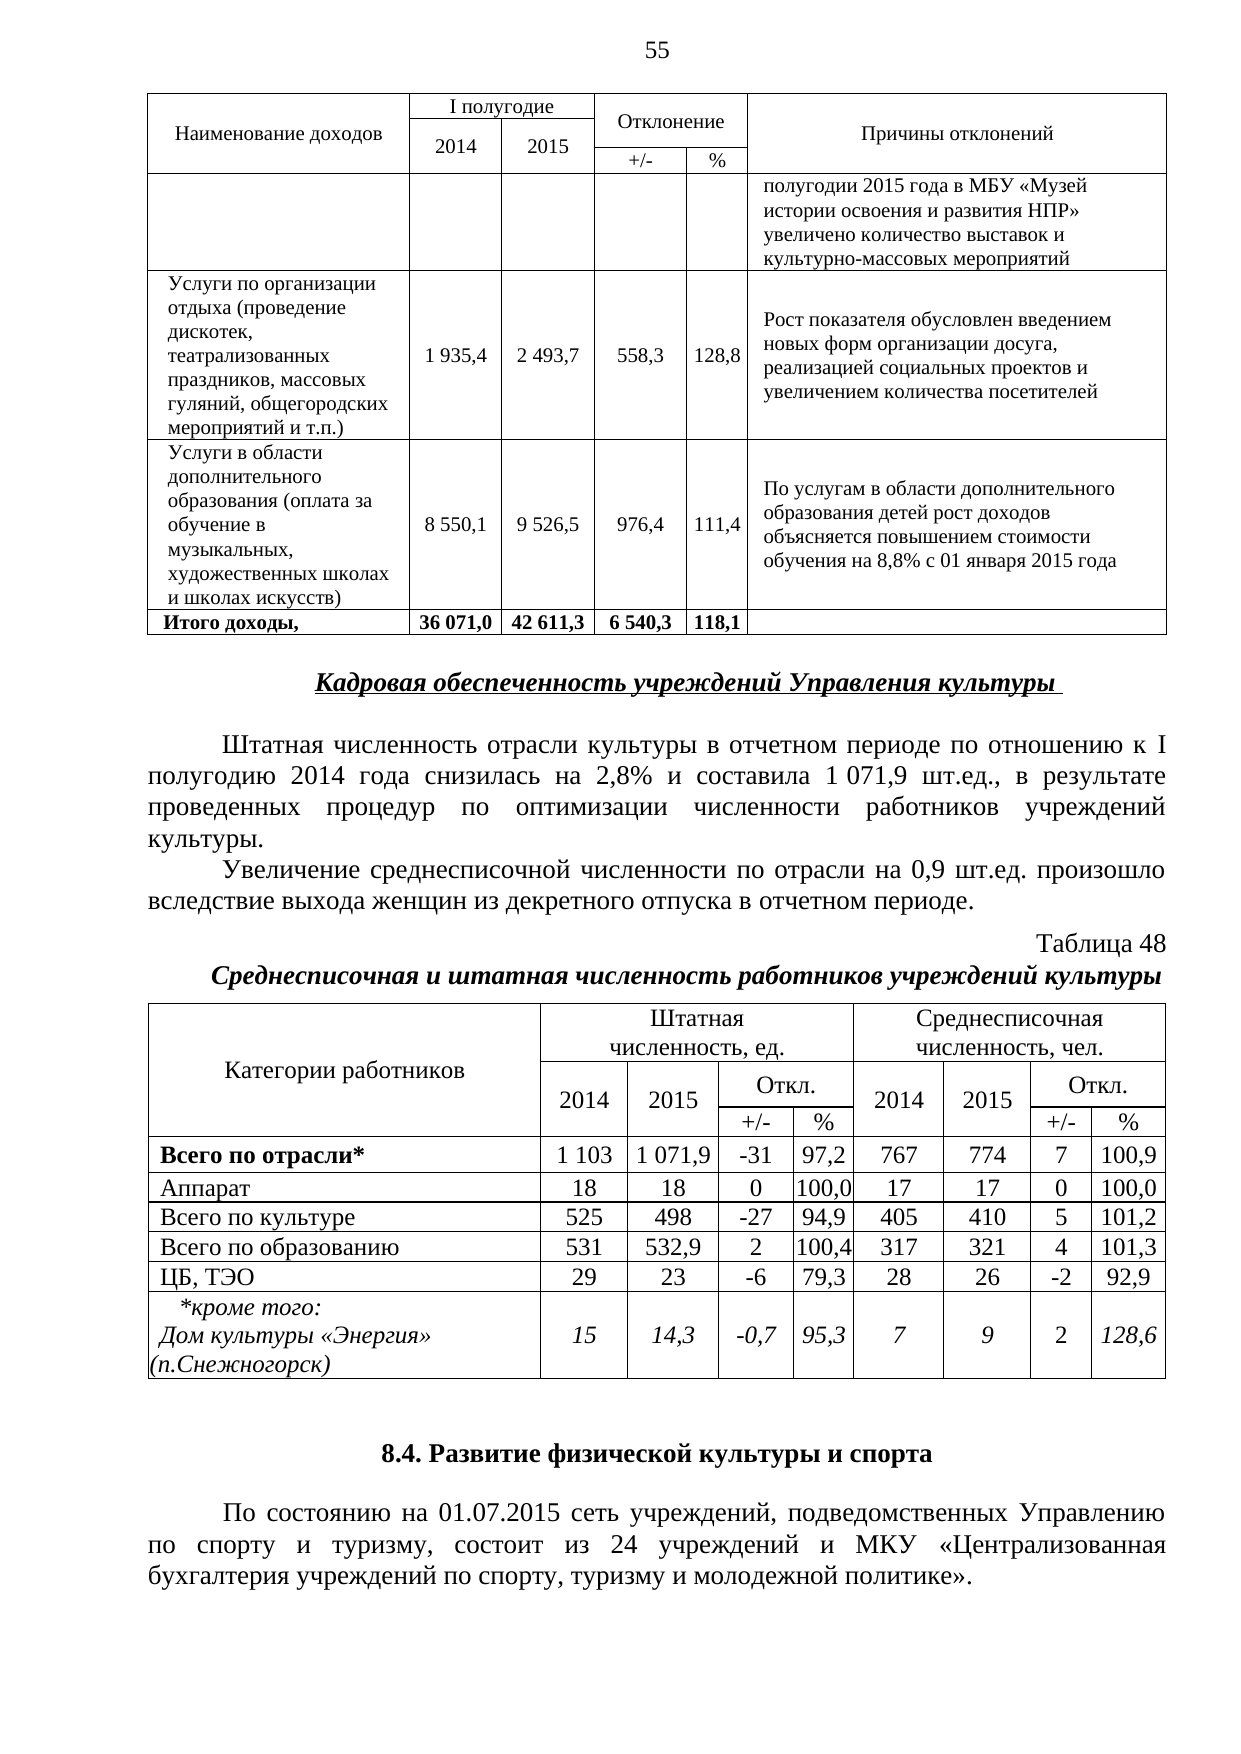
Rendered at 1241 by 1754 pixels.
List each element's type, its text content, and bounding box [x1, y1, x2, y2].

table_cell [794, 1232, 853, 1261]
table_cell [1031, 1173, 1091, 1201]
text Штатная численность отрасли культуры в отчетном периоде по отношению к I полугодию 2014 года снизилась на 2,8% и составила 1 071,9 шт.ед., в результате проведенных процедур по оптимизации численности работников учреждений культуры. [148, 728, 1166, 853]
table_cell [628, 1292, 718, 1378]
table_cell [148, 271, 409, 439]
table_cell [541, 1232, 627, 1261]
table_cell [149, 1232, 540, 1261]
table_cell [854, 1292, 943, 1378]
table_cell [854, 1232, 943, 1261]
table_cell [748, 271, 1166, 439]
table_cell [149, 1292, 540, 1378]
text Кадровая обеспеченность учреждений Управления культуры [148, 666, 1166, 697]
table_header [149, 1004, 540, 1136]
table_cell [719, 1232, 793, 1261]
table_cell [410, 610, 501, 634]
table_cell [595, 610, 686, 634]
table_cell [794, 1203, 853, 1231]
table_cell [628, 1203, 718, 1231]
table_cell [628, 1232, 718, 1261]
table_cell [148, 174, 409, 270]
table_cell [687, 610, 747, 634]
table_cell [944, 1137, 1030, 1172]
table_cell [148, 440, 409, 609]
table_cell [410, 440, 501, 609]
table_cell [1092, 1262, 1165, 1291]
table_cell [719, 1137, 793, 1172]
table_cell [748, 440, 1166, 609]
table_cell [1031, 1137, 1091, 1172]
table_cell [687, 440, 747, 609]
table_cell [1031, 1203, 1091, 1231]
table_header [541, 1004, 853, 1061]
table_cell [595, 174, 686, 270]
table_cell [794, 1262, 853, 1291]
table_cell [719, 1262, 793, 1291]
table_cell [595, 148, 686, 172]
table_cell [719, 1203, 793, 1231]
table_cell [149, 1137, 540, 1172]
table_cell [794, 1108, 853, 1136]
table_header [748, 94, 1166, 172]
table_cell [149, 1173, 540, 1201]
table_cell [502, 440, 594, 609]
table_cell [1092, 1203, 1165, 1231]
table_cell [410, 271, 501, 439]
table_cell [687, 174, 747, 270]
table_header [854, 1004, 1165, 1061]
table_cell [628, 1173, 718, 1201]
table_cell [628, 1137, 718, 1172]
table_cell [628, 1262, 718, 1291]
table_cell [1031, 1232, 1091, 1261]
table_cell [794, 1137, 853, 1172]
text Среднесписочная и штатная численность работников учреждений культуры [148, 959, 1166, 990]
subtitle 8.4. Развитие физической культуры и спорта [148, 1437, 1166, 1468]
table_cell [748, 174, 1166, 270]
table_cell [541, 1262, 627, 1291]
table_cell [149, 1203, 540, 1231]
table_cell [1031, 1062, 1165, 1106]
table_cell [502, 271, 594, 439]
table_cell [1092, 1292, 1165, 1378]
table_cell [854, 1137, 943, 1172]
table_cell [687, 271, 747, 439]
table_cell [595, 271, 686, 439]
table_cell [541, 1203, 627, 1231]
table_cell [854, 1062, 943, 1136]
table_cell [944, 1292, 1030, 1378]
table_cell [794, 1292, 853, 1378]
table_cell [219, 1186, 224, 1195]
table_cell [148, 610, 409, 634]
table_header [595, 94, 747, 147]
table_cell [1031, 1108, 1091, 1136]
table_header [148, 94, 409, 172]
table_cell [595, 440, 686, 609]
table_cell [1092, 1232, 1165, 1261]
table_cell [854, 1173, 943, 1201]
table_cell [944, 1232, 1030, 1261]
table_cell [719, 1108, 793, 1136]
text Увеличение среднесписочной численности по отрасли на 0,9 шт.ед. произошло вследствие выхода женщин из декретного отпуска в отчетном периоде. [148, 853, 1166, 915]
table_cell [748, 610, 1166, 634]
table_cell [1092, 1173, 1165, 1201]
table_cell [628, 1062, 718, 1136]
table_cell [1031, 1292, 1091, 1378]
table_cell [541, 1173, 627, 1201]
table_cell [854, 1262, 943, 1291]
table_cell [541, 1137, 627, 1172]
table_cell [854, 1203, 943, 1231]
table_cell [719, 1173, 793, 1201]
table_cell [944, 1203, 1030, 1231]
text По состоянию на 01.07.2015 сеть учреждений, подведомственных Управлению по спорту и туризму, состоит из 24 учреждений и МКУ «Централизованная бухгалтерия учреждений по спорту, туризму и молодежной политике». [148, 1497, 1166, 1590]
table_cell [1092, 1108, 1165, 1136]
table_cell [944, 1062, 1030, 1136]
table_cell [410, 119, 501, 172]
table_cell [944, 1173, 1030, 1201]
text Таблица 48 [148, 928, 1166, 959]
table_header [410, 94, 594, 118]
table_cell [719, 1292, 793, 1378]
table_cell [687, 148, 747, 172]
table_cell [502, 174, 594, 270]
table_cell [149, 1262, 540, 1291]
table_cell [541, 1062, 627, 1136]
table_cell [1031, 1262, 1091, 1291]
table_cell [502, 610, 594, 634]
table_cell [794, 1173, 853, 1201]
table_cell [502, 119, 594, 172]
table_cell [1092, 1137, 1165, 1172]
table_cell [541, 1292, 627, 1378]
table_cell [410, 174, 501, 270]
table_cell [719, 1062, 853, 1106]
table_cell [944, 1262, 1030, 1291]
